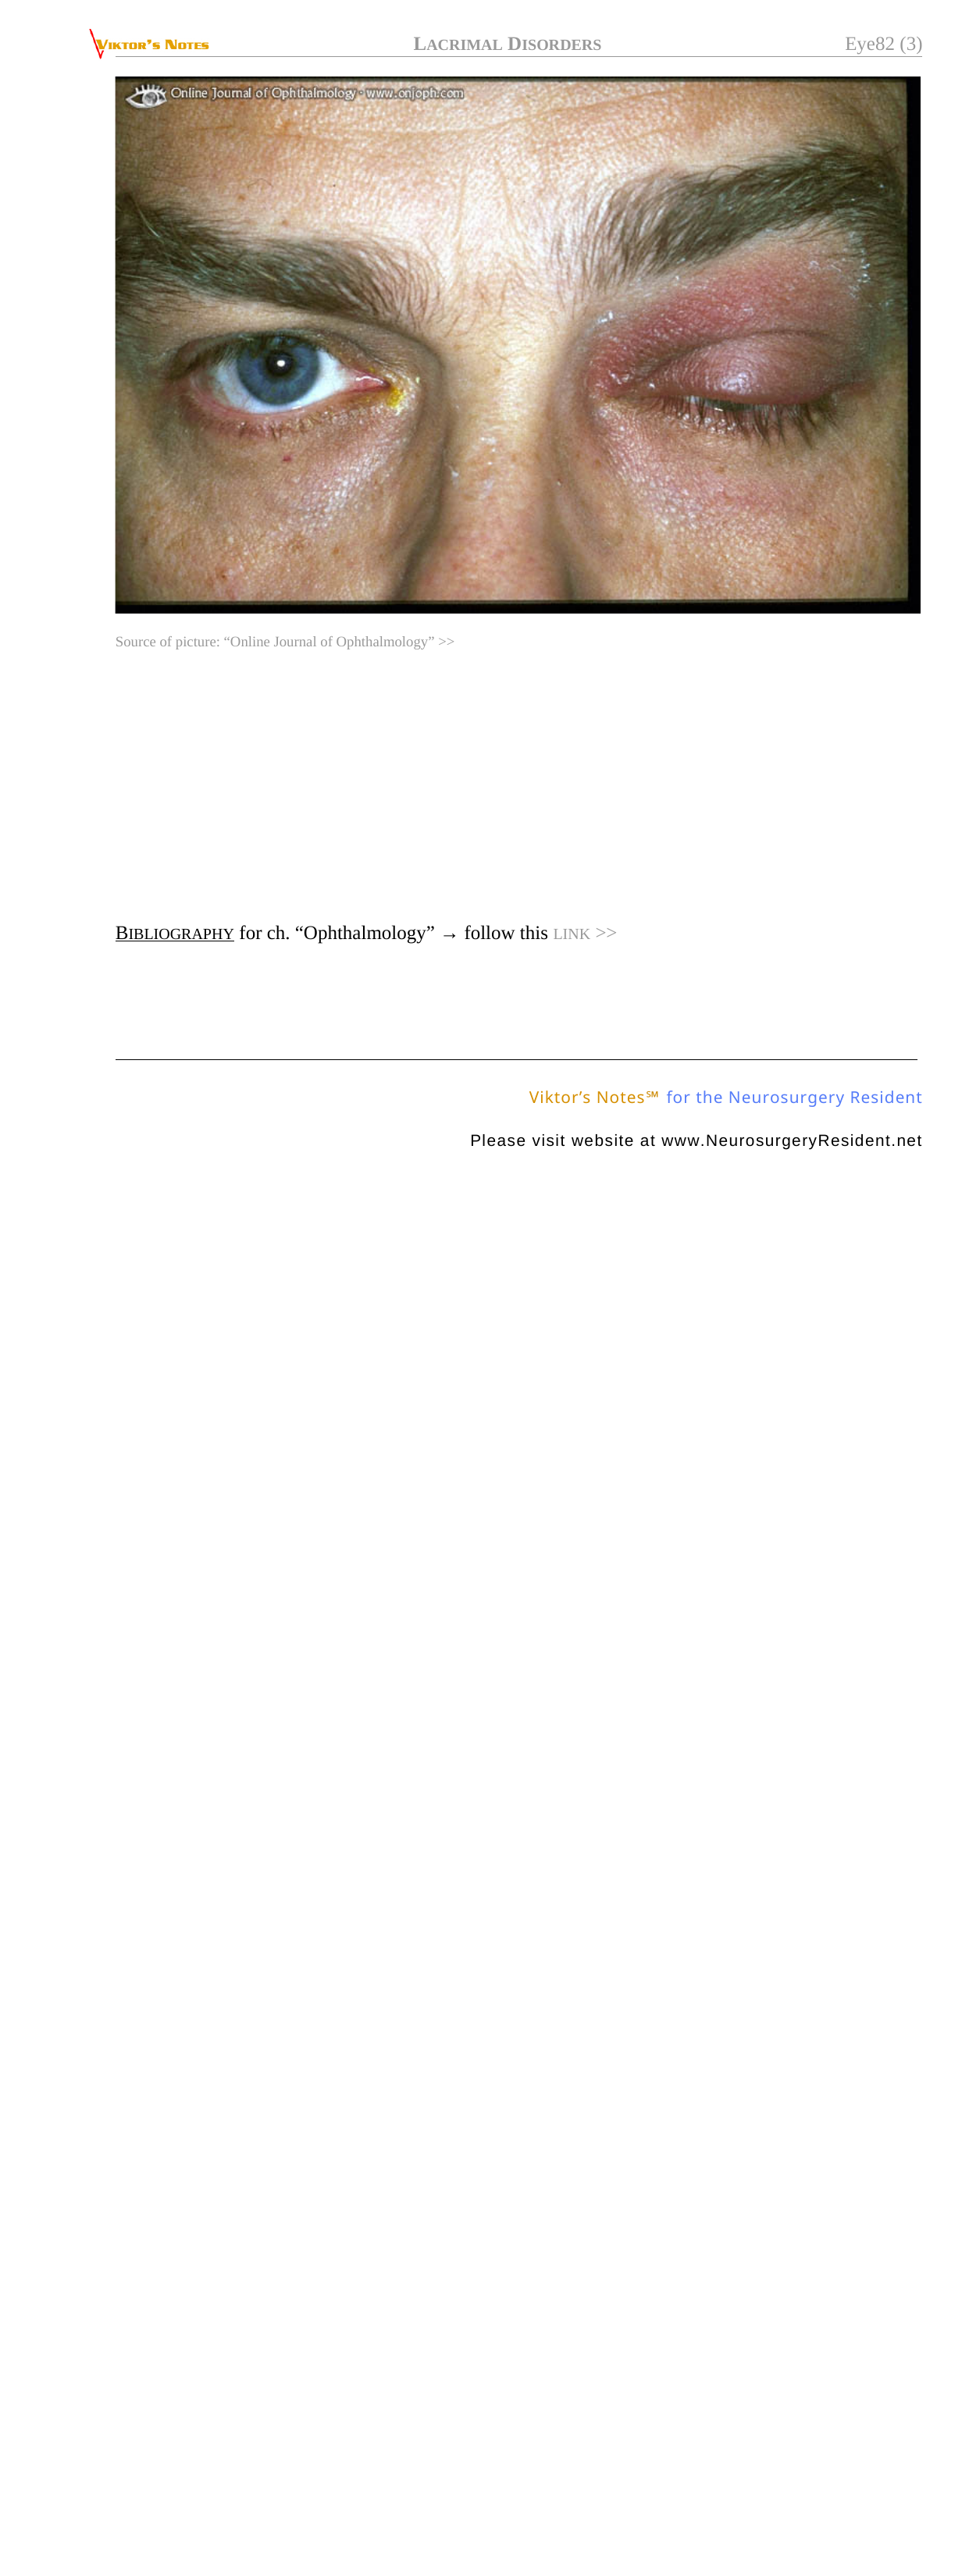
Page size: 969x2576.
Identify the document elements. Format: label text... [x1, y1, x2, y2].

picture [87, 29, 210, 61]
text Please visit website at www.NeurosurgeryResident.net [116, 1130, 922, 1149]
text Bibliography for ch. “Ophthalmology” → follow this link >> [116, 921, 922, 943]
text Source of picture: “Online Journal of Ophthalmology” >> [116, 633, 922, 649]
picture [115, 76, 921, 614]
text Viktor’s Notes℠ for the Neurosurgery Resident [116, 1079, 922, 1110]
